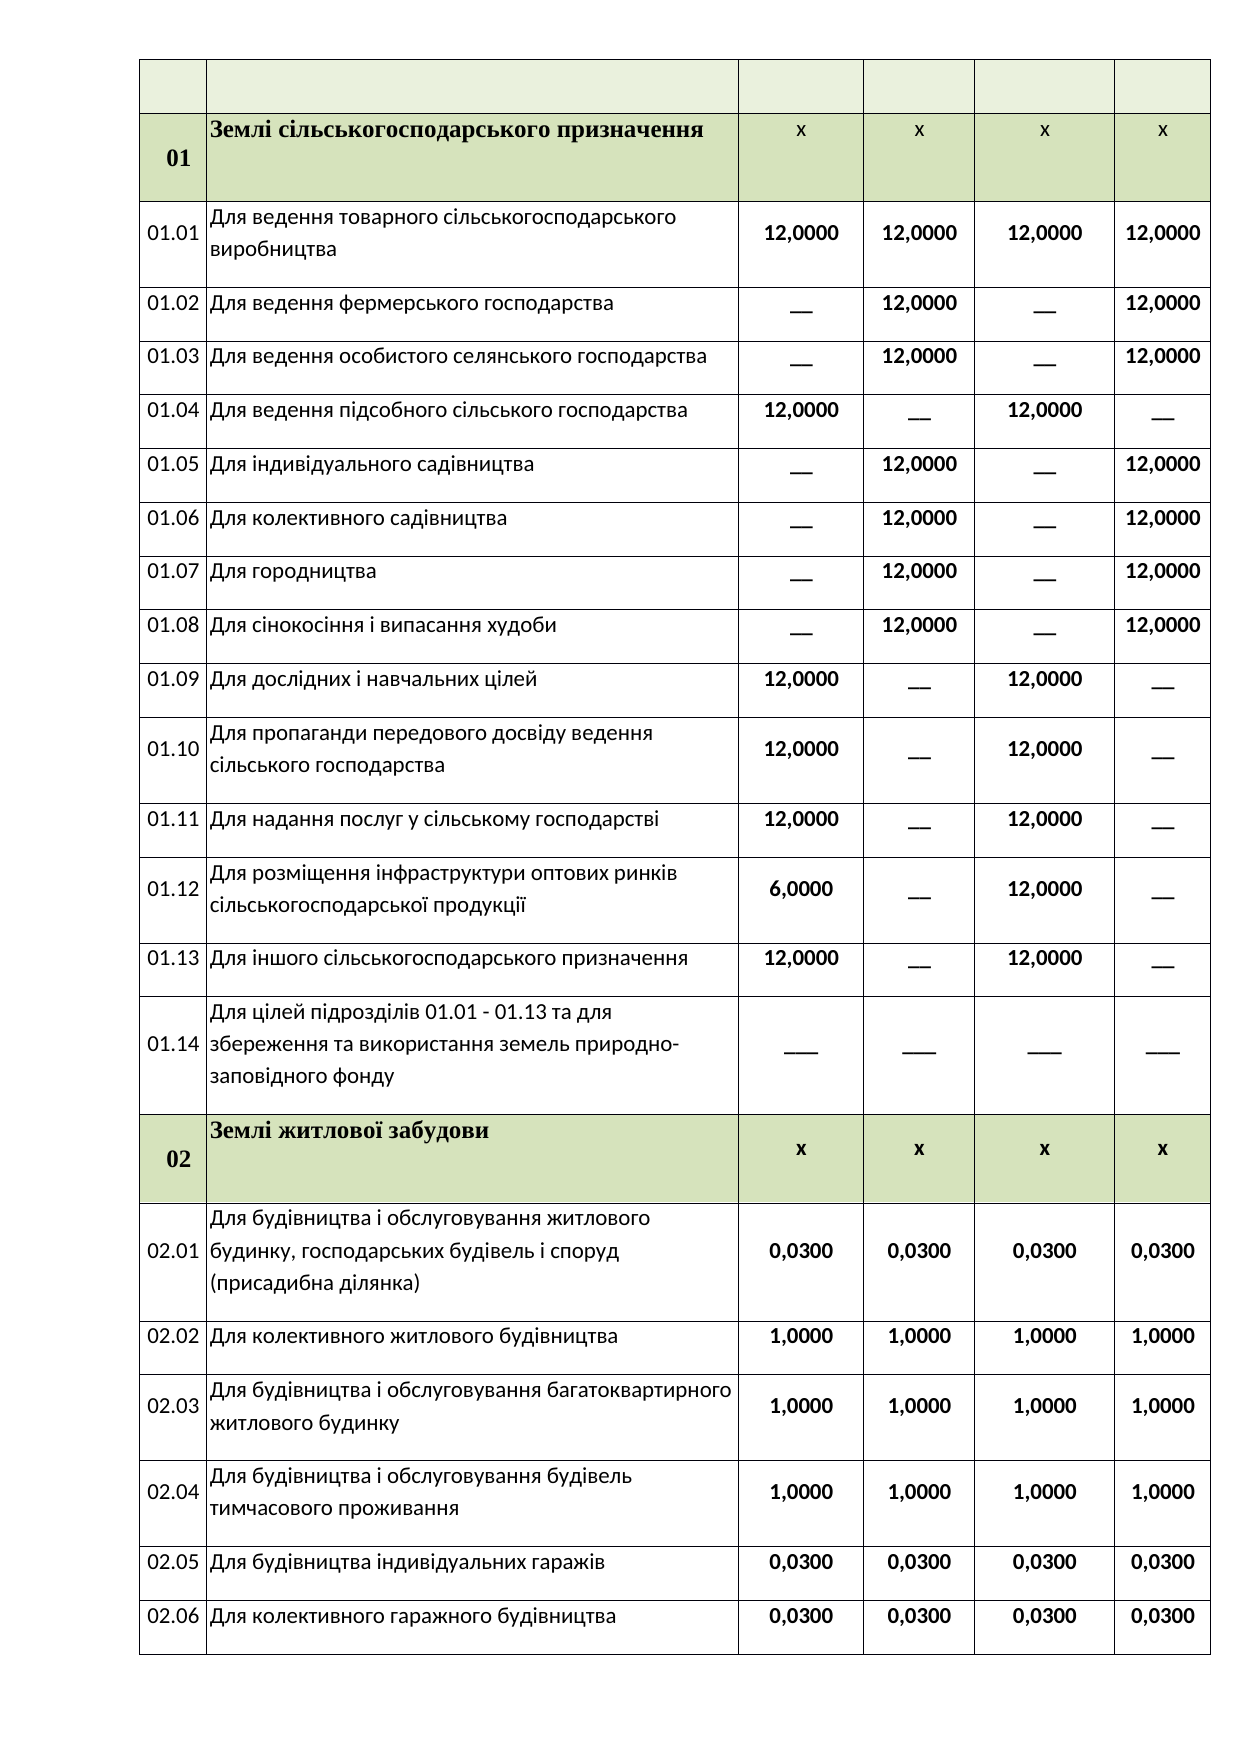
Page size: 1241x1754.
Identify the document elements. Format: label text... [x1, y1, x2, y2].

table_cell Для цілей підрозділів 01.01 - 01.13 та для збереження та використання земель природно-заповідного фонду [207, 997, 738, 1114]
table_cell 02.01 [140, 1204, 206, 1321]
table_cell Для пропаганди передового досвіду ведення сільського господарства [207, 718, 738, 803]
table_cell 1,0000 [975, 1322, 1114, 1374]
table_cell Для будівництва і обслуговування житлового будинку, господарських будівель і споруд (присадибна ділянка) [207, 1204, 738, 1321]
table_cell Для ведення особистого селянського господарства [207, 342, 738, 394]
table_cell 1,0000 [1115, 1461, 1210, 1546]
table_cell 12,0000 [864, 202, 974, 287]
table_cell 12,0000 [1115, 610, 1210, 663]
table_cell 0,0300 [975, 1547, 1114, 1600]
table_cell 01 [140, 114, 206, 201]
table_cell __ [975, 288, 1114, 341]
table_cell х [975, 114, 1114, 201]
table_cell 0,0300 [1115, 1204, 1210, 1321]
table_cell 1,0000 [864, 1461, 974, 1546]
table_cell __ [864, 664, 974, 717]
table_cell 1,0000 [739, 1461, 863, 1546]
table_cell 01.03 [140, 342, 206, 394]
table_cell 02.06 [140, 1601, 206, 1654]
table_cell 0,0300 [739, 1204, 863, 1321]
table_cell 2 [207, 60, 738, 113]
table_cell 01.14 [140, 997, 206, 1114]
table_cell х [739, 1115, 863, 1202]
table_cell __ [1115, 718, 1210, 803]
table_cell х [864, 1115, 974, 1202]
table_cell 12,0000 [864, 610, 974, 663]
table_cell ___ [1115, 997, 1210, 1114]
table_cell Землі сільськогосподарського призначення [207, 114, 738, 201]
table_cell 0,0300 [864, 1547, 974, 1600]
table_cell 0,0300 [739, 1601, 863, 1654]
table_cell 1,0000 [975, 1461, 1114, 1546]
table_cell 12,0000 [975, 395, 1114, 448]
table_cell 0,0300 [864, 1601, 974, 1654]
table_cell __ [739, 449, 863, 502]
table_cell 12,0000 [975, 944, 1114, 996]
table_cell Для розміщення інфраструктури оптових ринків сільськогосподарської продукції [207, 858, 738, 942]
table_cell 12,0000 [739, 944, 863, 996]
table_cell __ [864, 804, 974, 857]
table_cell 12,0000 [1115, 449, 1210, 502]
table_cell х [975, 1115, 1114, 1202]
table_cell 01.04 [140, 395, 206, 448]
table_cell 0,0300 [864, 1204, 974, 1321]
table_cell Для колективного садівництва [207, 503, 738, 556]
table_cell Для будівництва і обслуговування будівель тимчасового проживання [207, 1461, 738, 1546]
table_cell 1 [140, 60, 206, 113]
table_cell 01.11 [140, 804, 206, 857]
table_cell 12,0000 [864, 288, 974, 341]
table_cell 01.06 [140, 503, 206, 556]
table_cell Для іншого сільськогосподарського призначення [207, 944, 738, 996]
table_cell 0,0300 [975, 1204, 1114, 1321]
table_cell __ [739, 503, 863, 556]
table_cell 4 [864, 60, 974, 113]
table_cell 12,0000 [1115, 503, 1210, 556]
table_cell 6 [1115, 60, 1210, 113]
table_cell 02.03 [140, 1375, 206, 1460]
table_cell __ [1115, 395, 1210, 448]
table_cell __ [739, 288, 863, 341]
table_cell Для будівництва індивідуальних гаражів [207, 1547, 738, 1600]
table_cell __ [864, 944, 974, 996]
table_cell х [864, 114, 974, 201]
table_cell 01.10 [140, 718, 206, 803]
table_cell 12,0000 [975, 804, 1114, 857]
table_cell 3 [739, 60, 863, 113]
table_cell __ [975, 557, 1114, 609]
table_cell 12,0000 [864, 342, 974, 394]
table_cell 12,0000 [1115, 202, 1210, 287]
table_cell 5 [975, 60, 1114, 113]
table_cell Для колективного житлового будівництва [207, 1322, 738, 1374]
table_cell 01.02 [140, 288, 206, 341]
table_cell 12,0000 [864, 557, 974, 609]
table_cell Для колективного гаражного будівництва [207, 1601, 738, 1654]
table_cell 12,0000 [975, 202, 1114, 287]
table_cell Для сінокосіння і випасання худоби [207, 610, 738, 663]
table_cell 01.09 [140, 664, 206, 717]
table_cell __ [864, 395, 974, 448]
table_cell 6,0000 [739, 858, 863, 942]
table_cell 01.12 [140, 858, 206, 942]
table_cell 01.08 [140, 610, 206, 663]
table_cell Для ведення підсобного сільського господарства [207, 395, 738, 448]
table_cell Для будівництва і обслуговування багатоквартирного житлового будинку [207, 1375, 738, 1460]
table_cell 02.04 [140, 1461, 206, 1546]
table_cell 02.05 [140, 1547, 206, 1600]
table_cell __ [739, 610, 863, 663]
table_cell 12,0000 [739, 202, 863, 287]
table_cell ___ [975, 997, 1114, 1114]
table_cell 1,0000 [739, 1322, 863, 1374]
table_cell ___ [739, 997, 863, 1114]
table_cell 12,0000 [864, 449, 974, 502]
table_cell 0,0300 [1115, 1547, 1210, 1600]
table_cell Землі житлової забудови [207, 1115, 738, 1202]
table_cell Для дослідних і навчальних цілей [207, 664, 738, 717]
table_cell 12,0000 [975, 718, 1114, 803]
table_cell __ [1115, 944, 1210, 996]
table_cell 12,0000 [1115, 557, 1210, 609]
table_cell 12,0000 [1115, 288, 1210, 341]
table_cell 12,0000 [739, 395, 863, 448]
table_cell Для ведення фермерського господарства [207, 288, 738, 341]
table_cell __ [739, 557, 863, 609]
table_cell 1,0000 [1115, 1322, 1210, 1374]
table_cell __ [975, 610, 1114, 663]
table_cell 0,0300 [975, 1601, 1114, 1654]
table_cell х [1115, 1115, 1210, 1202]
table_cell 02 [140, 1115, 206, 1202]
table_cell Для городництва [207, 557, 738, 609]
table_cell 12,0000 [739, 804, 863, 857]
table_cell х [739, 114, 863, 201]
table_cell 01.07 [140, 557, 206, 609]
table_cell 1,0000 [864, 1375, 974, 1460]
table_cell __ [1115, 664, 1210, 717]
table_cell 12,0000 [739, 718, 863, 803]
table_cell __ [975, 503, 1114, 556]
table_cell __ [1115, 804, 1210, 857]
table_cell __ [975, 342, 1114, 394]
table_cell __ [1115, 858, 1210, 942]
table_cell Для ведення товарного сільськогосподарського виробництва [207, 202, 738, 287]
table_cell 0,0300 [739, 1547, 863, 1600]
table_cell 0,0300 [1115, 1601, 1210, 1654]
table_cell 1,0000 [1115, 1375, 1210, 1460]
table_cell __ [864, 858, 974, 942]
table_cell ___ [864, 997, 974, 1114]
table_cell х [1115, 114, 1210, 201]
table_cell 01.05 [140, 449, 206, 502]
table_cell __ [739, 342, 863, 394]
table_cell 12,0000 [1115, 342, 1210, 394]
table_cell __ [864, 718, 974, 803]
table_cell Для надання послуг у сільському господарстві [207, 804, 738, 857]
table_cell __ [975, 449, 1114, 502]
table_cell 02.02 [140, 1322, 206, 1374]
table_cell 12,0000 [864, 503, 974, 556]
table_cell 1,0000 [975, 1375, 1114, 1460]
table_cell 12,0000 [975, 858, 1114, 942]
table_cell 01.01 [140, 202, 206, 287]
table_cell 12,0000 [975, 664, 1114, 717]
table_cell 12,0000 [739, 664, 863, 717]
table_cell 1,0000 [739, 1375, 863, 1460]
table_cell 1,0000 [864, 1322, 974, 1374]
table_cell 01.13 [140, 944, 206, 996]
table_cell Для індивідуального садівництва [207, 449, 738, 502]
